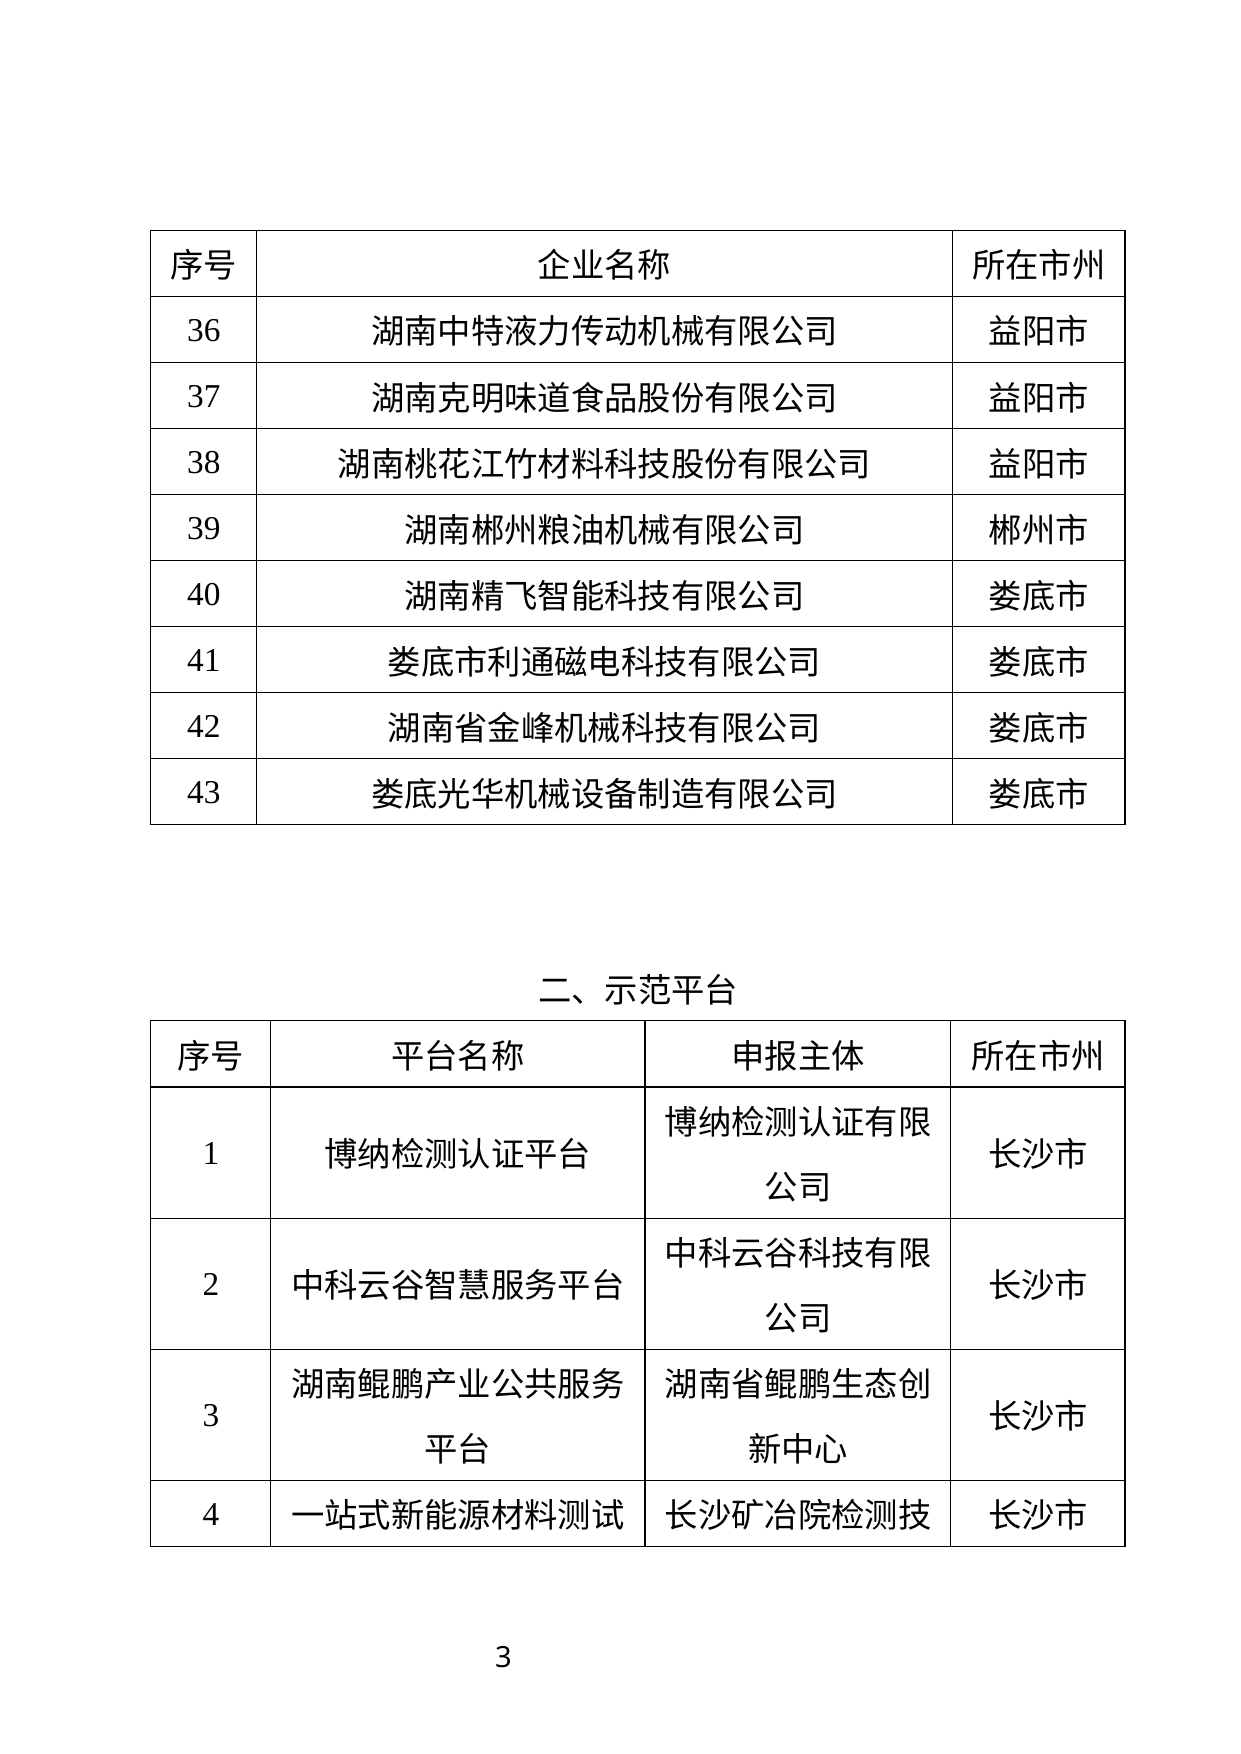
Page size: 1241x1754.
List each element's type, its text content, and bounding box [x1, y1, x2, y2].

table_cell 43 [151, 759, 256, 824]
table_cell 湖南克明味道食品股份有限公司 [257, 363, 952, 428]
table_cell 湖南省金峰机械科技有限公司 [257, 693, 952, 758]
table_cell 娄底市 [953, 693, 1124, 758]
table_cell 湖南桃花江竹材料科技股份有限公司 [257, 429, 952, 494]
table_cell 39 [151, 495, 256, 560]
table_cell 中科云谷智慧服务平台 [271, 1219, 644, 1348]
table_cell 娄底光华机械设备制造有限公司 [257, 759, 952, 824]
table_cell 长沙市 [951, 1350, 1124, 1479]
table_cell 长沙矿冶院检测技术有限责任公司 [646, 1481, 950, 1546]
table_cell 4 [151, 1481, 270, 1546]
table_cell 益阳市 [953, 297, 1124, 362]
table_cell 娄底市 [953, 561, 1124, 626]
table_cell 郴州市 [953, 495, 1124, 560]
table_cell 湖南精飞智能科技有限公司 [257, 561, 952, 626]
text 二、示范平台 [165, 955, 1110, 1020]
table_cell 一站式新能源材料测试评价平台 [271, 1481, 644, 1546]
table_cell 长沙市 [951, 1219, 1124, 1348]
table_cell 长沙市 [951, 1481, 1124, 1546]
table_cell 博纳检测认证平台 [271, 1088, 644, 1217]
table_header 所在市州 [951, 1021, 1124, 1086]
table_cell 42 [151, 693, 256, 758]
table_cell 1 [151, 1088, 270, 1217]
table_cell 益阳市 [953, 363, 1124, 428]
table_cell 37 [151, 363, 256, 428]
table_header 申报主体 [646, 1021, 950, 1086]
table_cell 娄底市 [953, 759, 1124, 824]
table_header 序号 [151, 231, 256, 296]
table_cell 41 [151, 627, 256, 692]
table_cell 长沙市 [951, 1088, 1124, 1217]
table_cell 湖南省鲲鹏生态创新中心 [646, 1350, 950, 1479]
table_cell 2 [151, 1219, 270, 1348]
table_cell 36 [151, 297, 256, 362]
table_cell 中科云谷科技有限公司 [646, 1219, 950, 1348]
table_cell 博纳检测认证有限公司 [646, 1088, 950, 1217]
table_header 企业名称 [257, 231, 952, 296]
table_cell 娄底市 [953, 627, 1124, 692]
table_cell 湖南郴州粮油机械有限公司 [257, 495, 952, 560]
table_cell 湖南鲲鹏产业公共服务平台 [271, 1350, 644, 1479]
table_cell 娄底市利通磁电科技有限公司 [257, 627, 952, 692]
table_header 序号 [151, 1021, 270, 1086]
table_cell 湖南中特液力传动机械有限公司 [257, 297, 952, 362]
table_header 平台名称 [271, 1021, 644, 1086]
table_header 所在市州 [953, 231, 1124, 296]
table_cell 益阳市 [953, 429, 1124, 494]
table_cell 40 [151, 561, 256, 626]
table_cell 38 [151, 429, 256, 494]
table_cell 3 [151, 1350, 270, 1479]
